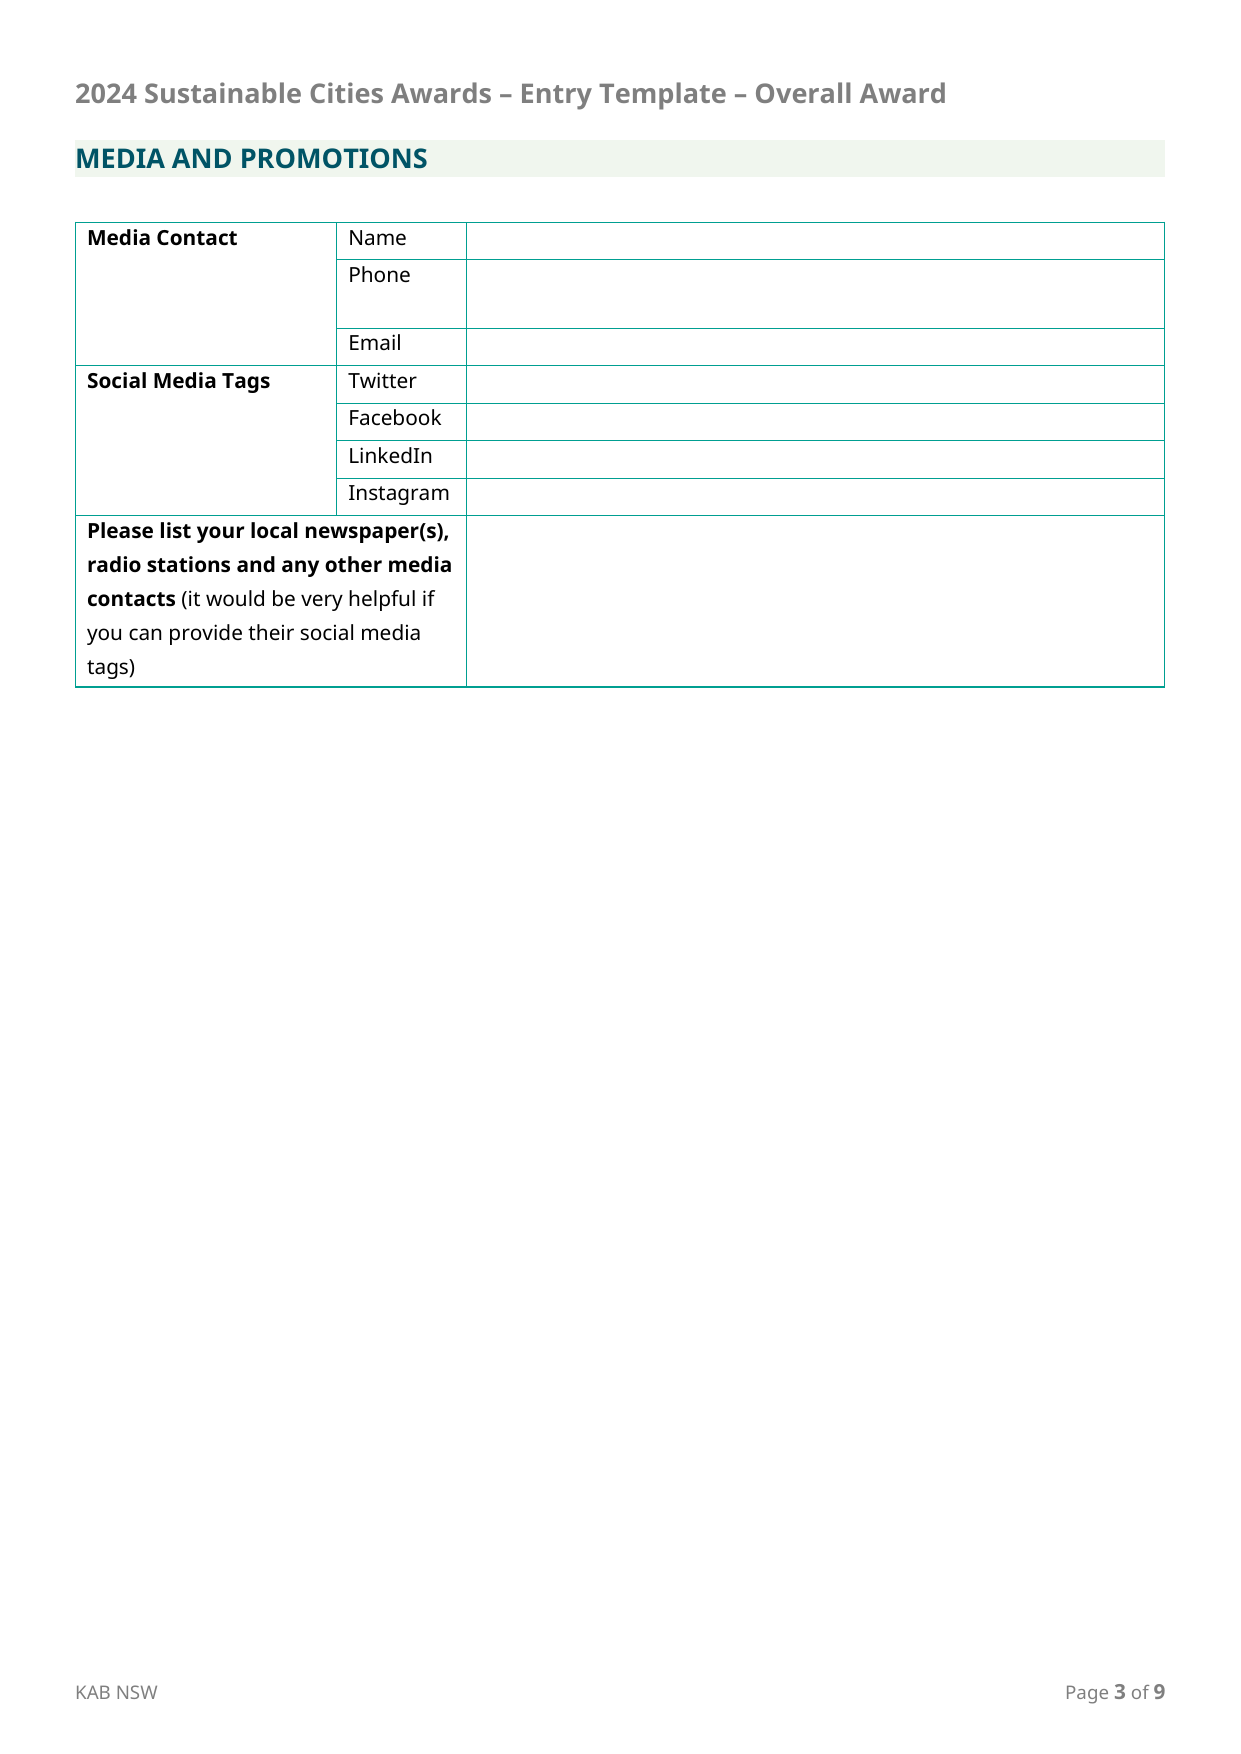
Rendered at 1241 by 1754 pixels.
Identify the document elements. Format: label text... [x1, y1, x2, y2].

table_cell Facebook [337, 404, 466, 440]
table_cell Twitter [337, 366, 466, 402]
table_cell Email [337, 329, 466, 365]
table_cell Social Media Tags [76, 366, 336, 515]
table_header Name [337, 223, 466, 259]
table_header [467, 223, 1164, 259]
table_cell Phone [337, 260, 466, 327]
table_header Media Contact [76, 223, 336, 365]
table_cell [467, 260, 1164, 327]
table_cell Please list your local newspaper(s), radio stations and any other media contacts (it would be very helpful if you can provide their social media tags) [76, 516, 466, 686]
table_cell [467, 441, 1164, 477]
table_cell [467, 479, 1164, 515]
table_cell [467, 516, 1164, 686]
table_cell LinkedIn [337, 441, 466, 477]
text MEDIA AND PROMOTIONS [75, 140, 1165, 177]
table_cell [467, 366, 1164, 402]
table_cell [467, 329, 1164, 365]
table_cell [467, 404, 1164, 440]
table_cell Instagram [337, 479, 466, 515]
